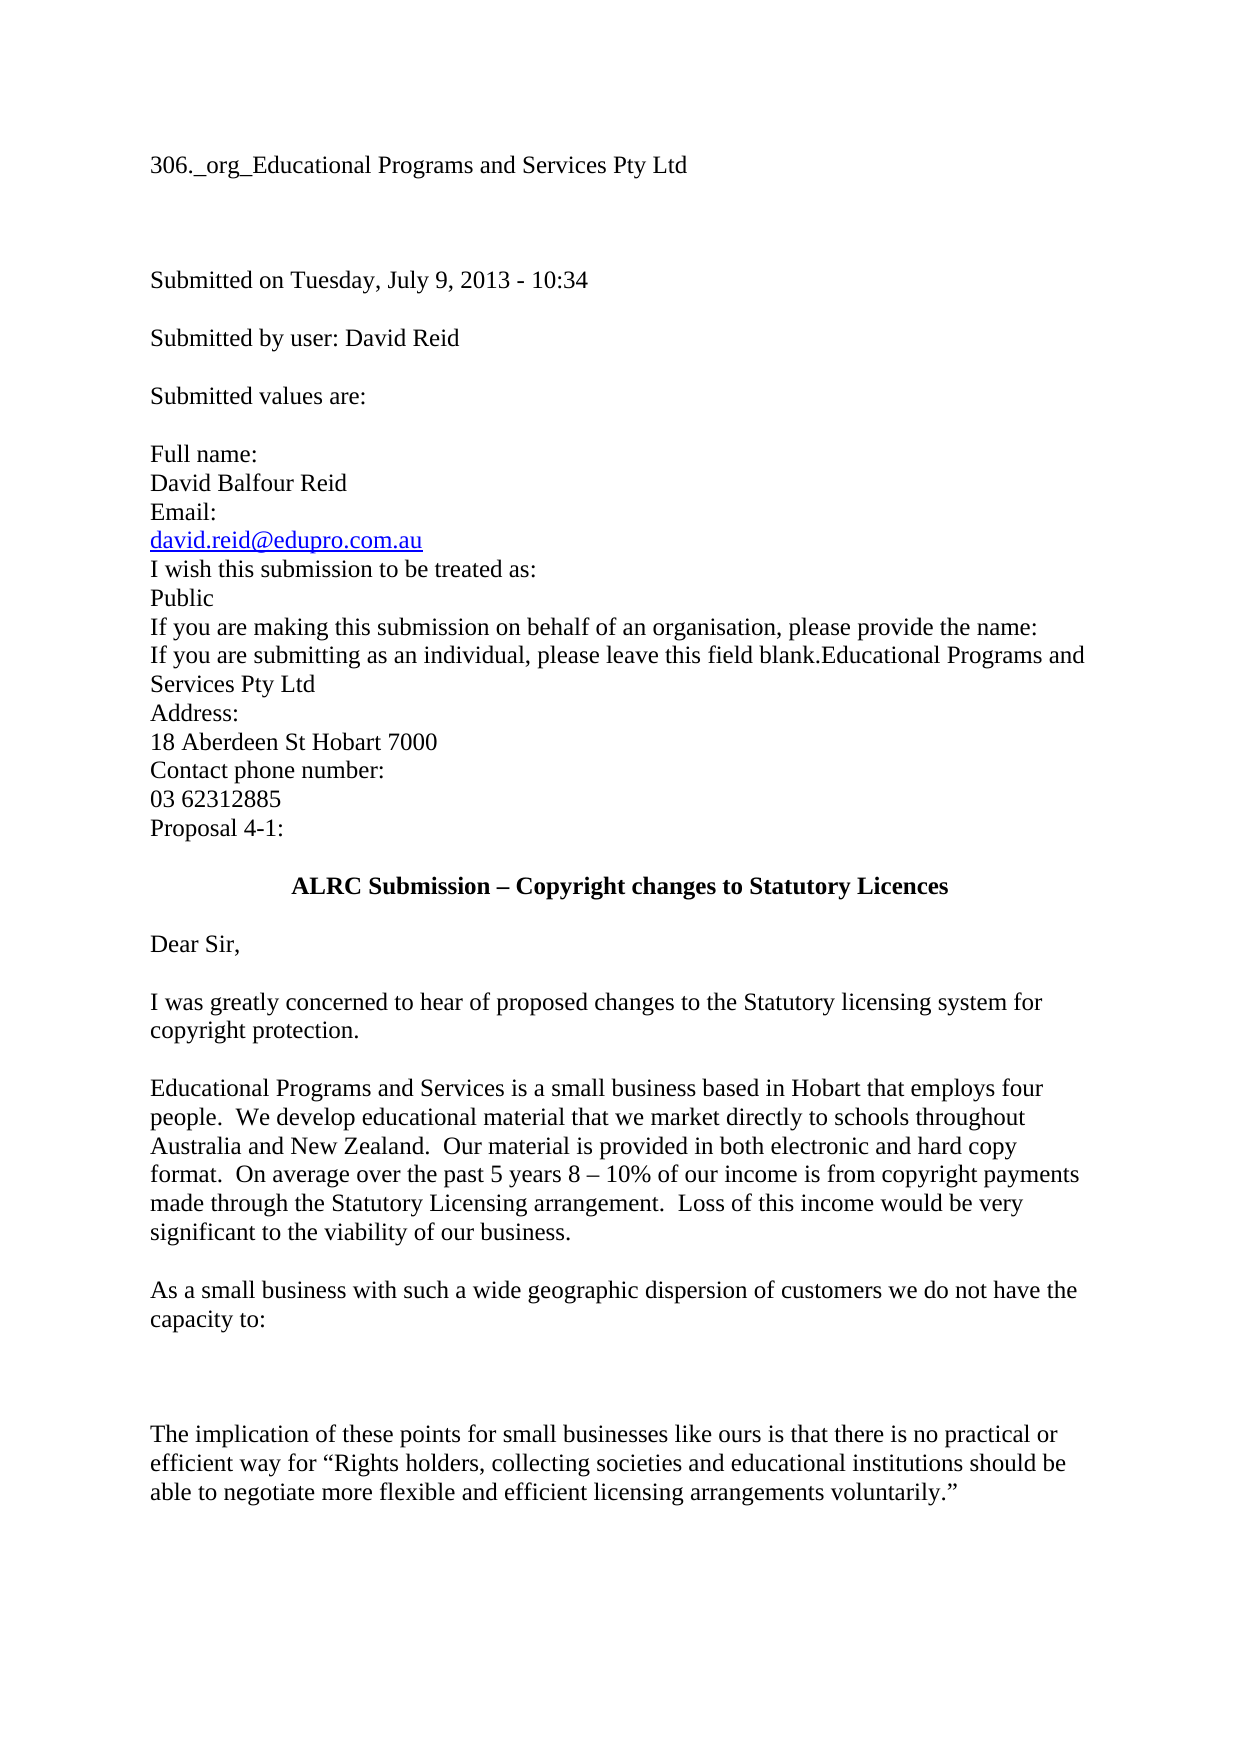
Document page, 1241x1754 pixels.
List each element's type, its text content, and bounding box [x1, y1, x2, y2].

text Address: [150, 698, 1090, 727]
text Submitted by user: David Reid [150, 323, 1090, 352]
text The implication of these points for small businesses like ours is that there is no practical or efficient way for “Rights holders, collecting societies and educational institutions should be able to negotiate more flexible and efficient licensing arrangements voluntarily.” [150, 1419, 1090, 1506]
text I wish this submission to be treated as: [150, 554, 1090, 583]
text Full name: [150, 439, 1090, 468]
text I was greatly concerned to hear of proposed changes to the Statutory licensing system for copyright protection. [150, 987, 1090, 1044]
text 306._org_Educational Programs and Services Pty Ltd [150, 150, 1090, 179]
text If you are submitting as an individual, please leave this field blank.Educational Programs and Services Pty Ltd [150, 640, 1090, 698]
text ALRC Submission – Copyright changes to Statutory Licences [150, 871, 1090, 899]
text 18 Aberdeen St Hobart 7000 [150, 727, 1090, 755]
text Submitted values are: [150, 381, 1090, 410]
text If you are making this submission on behalf of an organisation, please provide the name: [150, 612, 1090, 640]
text david.reid@edupro.com.au [150, 525, 1090, 554]
text Submitted on Tuesday, July 9, 2013 - 10:34 [150, 265, 1090, 294]
text Contact phone number: [150, 755, 1090, 784]
text Dear Sir, [150, 929, 1090, 957]
text Email: [150, 497, 1090, 525]
text 03 62312885 [150, 784, 1090, 813]
text As a small business with such a wide geographic dispersion of customers we do not have the capacity to: [150, 1275, 1090, 1332]
text Educational Programs and Services is a small business based in Hobart that employs four people. We develop educational material that we market directly to schools throughout Australia and New Zealand. Our material is provided in both electronic and hard copy format. On average over the past 5 years 8 – 10% of our income is from copyright payments made through the Statutory Licensing arrangement. Loss of this income would be very significant to the viability of our business. [150, 1073, 1090, 1246]
text David Balfour Reid [150, 468, 1090, 497]
text Public [150, 583, 1090, 612]
text Proposal 4-1: [150, 813, 1090, 842]
